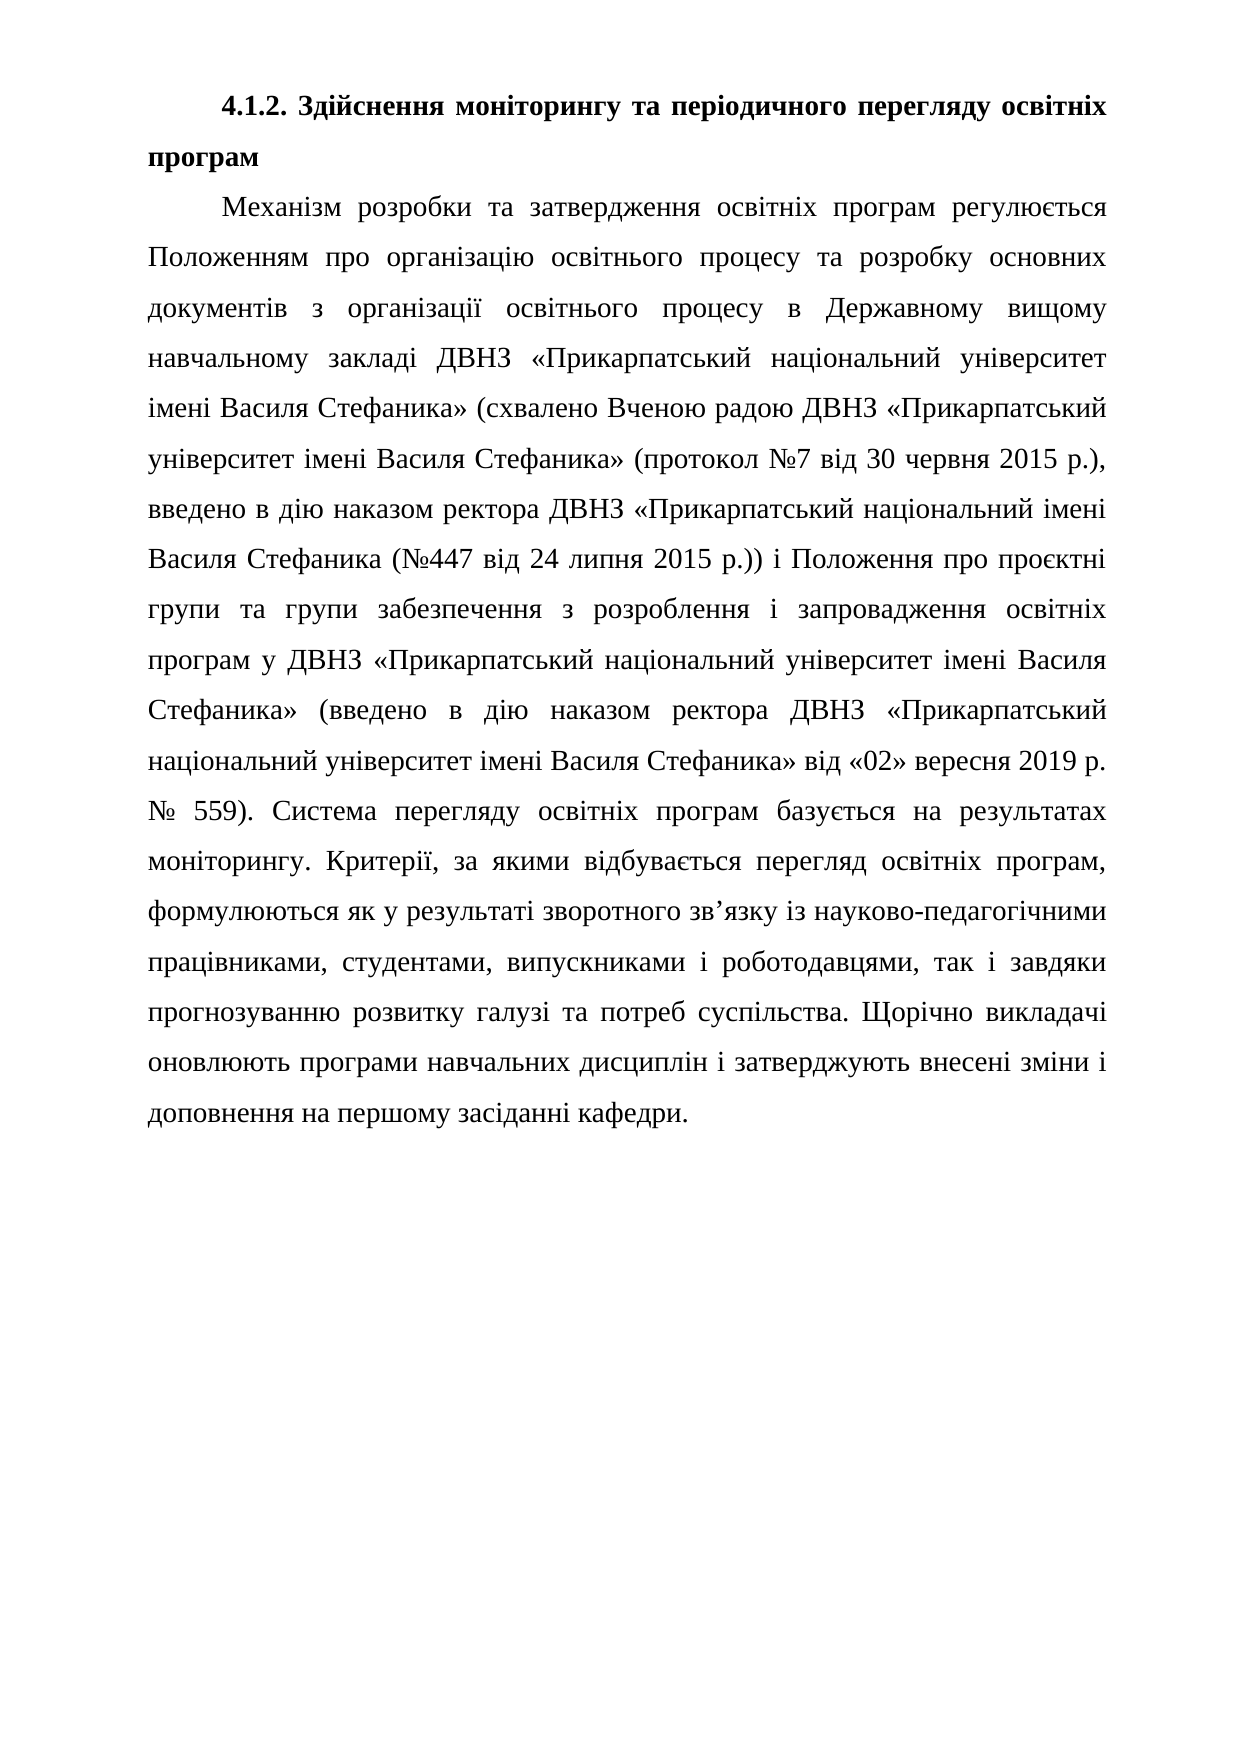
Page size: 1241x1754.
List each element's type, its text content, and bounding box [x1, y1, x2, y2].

text 4.1.2. Здійснення моніторингу та періодичного перегляду освітніх програм [148, 88, 1107, 172]
text Механізм розробки та затвердження освітніх програм регулюється Положенням про організацію освітнього процесу та розробку основних документів з організації освітнього процесу в Державному вищому навчальному закладі ДВНЗ «Прикарпатський національний університет імені Василя Стефаника» (схвалено Вченою радою ДВНЗ «Прикарпатський університет імені Василя Стефаника» (протокол №7 від 30 червня 2015 р.), введено в дію наказом ректора ДВНЗ «Прикарпатський національний імені Василя Стефаника (№447 від 24 липня 2015 р.)) і Положення про проєктні групи та групи забезпечення з розроблення і запровадження освітніх програм у ДВНЗ «Прикарпатський національний університет імені Василя Стефаника» (введено в дію наказом ректора ДВНЗ «Прикарпатський національний університет імені Василя Стефаника» від «02» вересня 2019 р. № 559). Система перегляду освітніх програм базується на результатах моніторингу. Критерії, за якими відбувається перегляд освітніх програм, формулюються як у результаті зворотного зв’язку із науково-педагогічними працівниками, студентами, випускниками і роботодавцями, так і завдяки прогнозуванню розвитку галузі та потреб суспільства. Щорічно викладачі оновлюють програми навчальних дисциплін і затверджують внесені зміни і доповнення на першому засіданні кафедри. [148, 189, 1107, 1128]
